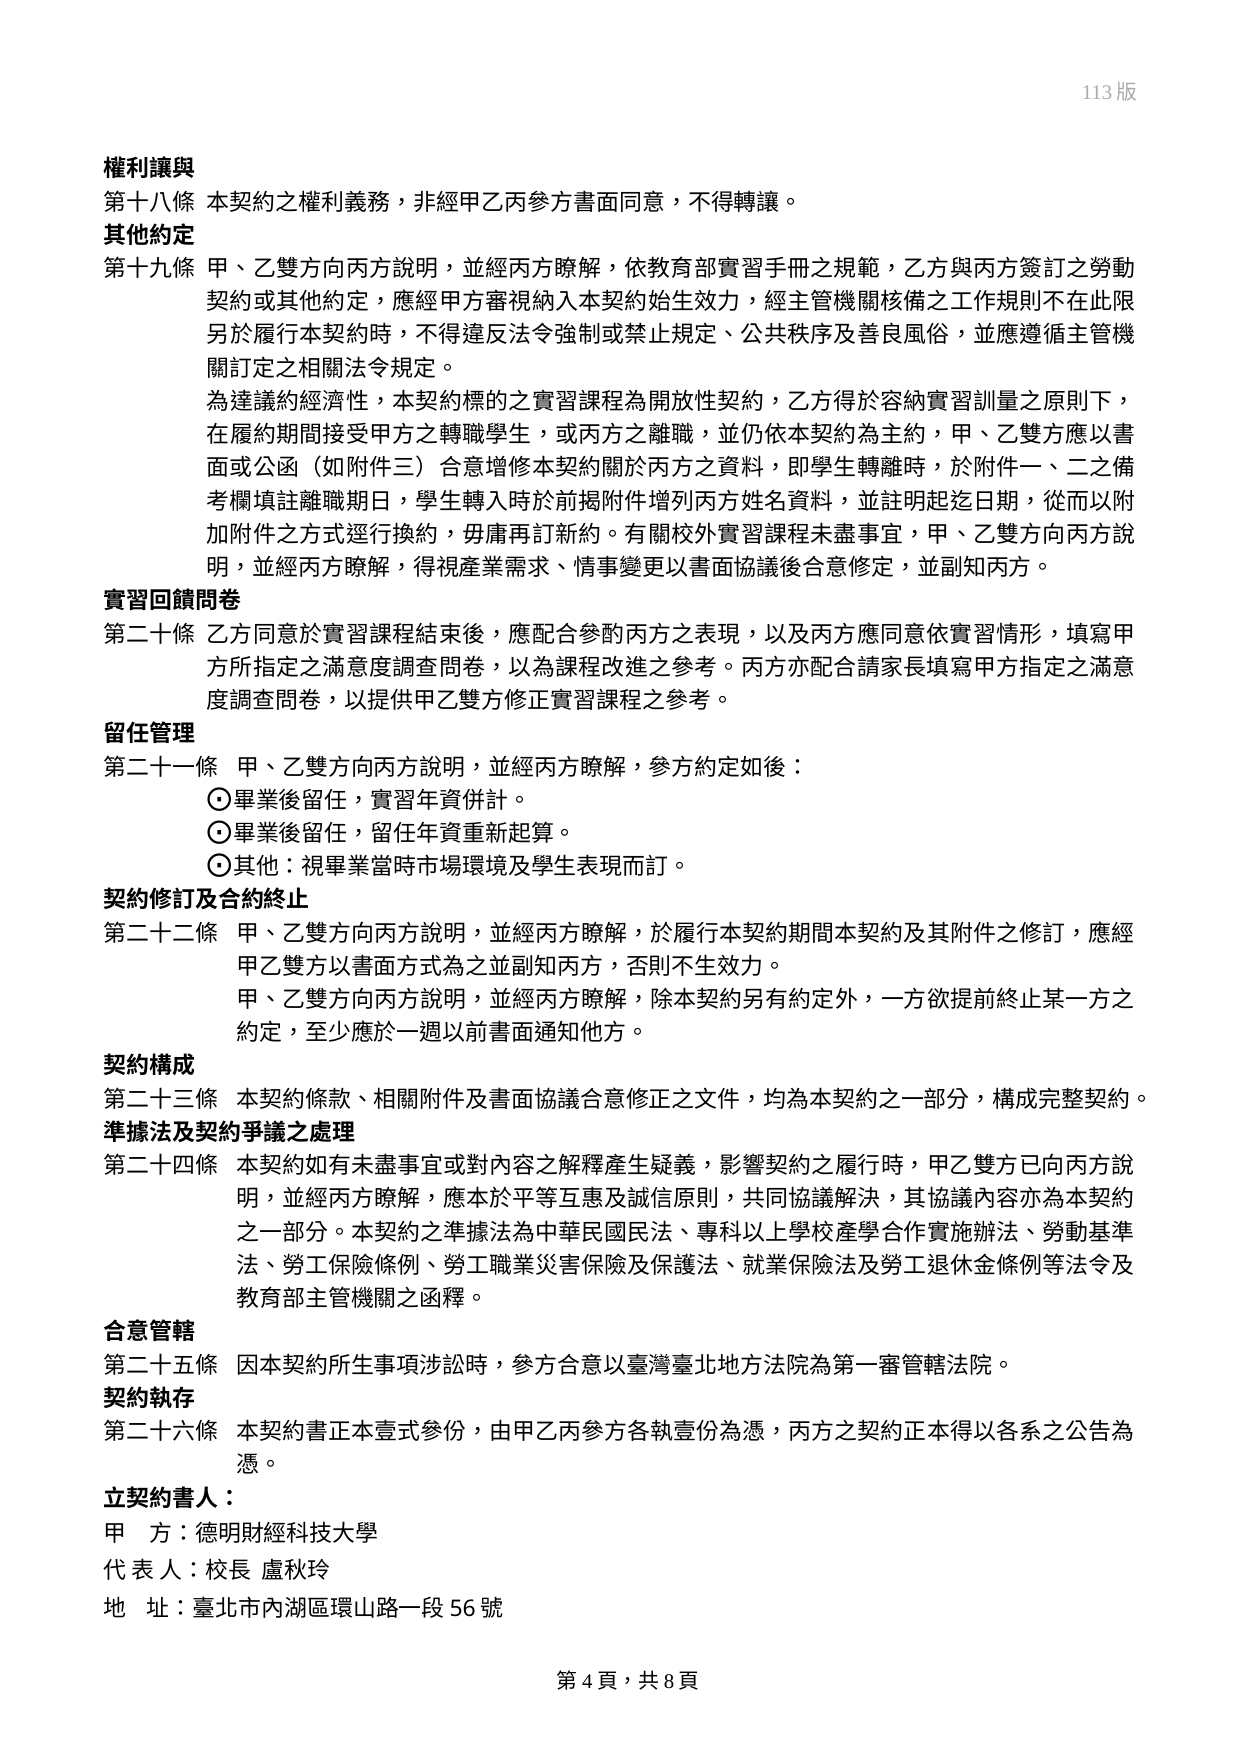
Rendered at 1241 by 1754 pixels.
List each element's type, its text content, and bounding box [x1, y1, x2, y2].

text 契約執存 [103, 1380, 1137, 1413]
text 其他：視畢業當時市場環境及學生表現而訂。 [207, 848, 1137, 881]
text 畢業後留任，留任年資重新起算。 [207, 815, 1137, 848]
list 因本契約所生事項涉訟時，參方合意以臺灣臺北地方法院為第一審管轄法院。 [103, 1346, 1137, 1380]
text 代 表 人：校長 盧秋玲 [103, 1550, 1137, 1588]
text 契約構成 [103, 1047, 1137, 1081]
text 為達議約經濟性，本契約標的之實習課程為開放性契約，乙方得於容納實習訓量之原則下，在履約期間接受甲方之轉職學生，或丙方之離職，並仍依本契約為主約，甲、乙雙方應以書面或公函（如附件三）合意增修本契約關於丙方之資料，即學生轉離時，於附件一、二之備考欄填註離職期日，學生轉入時於前揭附件增列丙方姓名資料，並註明起迄日期，從而以附加附件之方式逕行換約，毋庸再訂新約。有關校外實習課程未盡事宜，甲、乙雙方向丙方說明，並經丙方瞭解，得視產業需求、情事變更以書面協議後合意修定，並副知丙方。 [207, 383, 1137, 582]
list 本契約書正本壹式參份，由甲乙丙參方各執壹份為憑，丙方之契約正本得以各系之公告為憑。 [103, 1413, 1137, 1479]
list 本契約條款、相關附件及書面協議合意修正之文件，均為本契約之一部分，構成完整契約。 [103, 1081, 1137, 1114]
list 乙方同意於實習課程結束後，應配合參酌丙方之表現，以及丙方應同意依實習情形，填寫甲方所指定之滿意度調查問卷，以為課程改進之參考。丙方亦配合請家長填寫甲方指定之滿意度調查問卷，以提供甲乙雙方修正實習課程之參考。 [103, 615, 1137, 715]
text 地 址：臺北市內湖區環山路一段56號 [103, 1588, 1137, 1625]
text 甲 方：德明財經科技大學 [103, 1513, 1137, 1550]
text 合意管轄 [103, 1313, 1137, 1346]
list 本契約之權利義務，非經甲乙丙參方書面同意，不得轉讓。 [103, 183, 1137, 217]
text 甲、乙雙方向丙方說明，並經丙方瞭解，除本契約另有約定外，一方欲提前終止某一方之約定，至少應於一週以前書面通知他方。 [236, 981, 1137, 1047]
list 甲、乙雙方向丙方說明，並經丙方瞭解，依教育部實習手冊之規範，乙方與丙方簽訂之勞動契約或其他約定，應經甲方審視納入本契約始生效力，經主管機關核備之工作規則不在此限。另於履行本契約時，不得違反法令強制或禁止規定、公共秩序及善良風俗，並應遵循主管機關訂定之相關法令規定。 [103, 250, 1137, 383]
text 留任管理 [103, 715, 1137, 748]
text 其他約定 [103, 217, 1137, 250]
text 權利讓與 [103, 150, 1137, 183]
list 本契約如有未盡事宜或對內容之解釋產生疑義，影響契約之履行時，甲乙雙方已向丙方說明，並經丙方瞭解，應本於平等互惠及誠信原則，共同協議解決，其協議內容亦為本契約之一部分。本契約之準據法為中華民國民法、專科以上學校產學合作實施辦法、勞動基準法、勞工保險條例、勞工職業災害保險及保護法、就業保險法及勞工退休金條例等法令及教育部主管機關之函釋。 [103, 1147, 1137, 1313]
text 準據法及契約爭議之處理 [103, 1114, 1137, 1147]
list 甲、乙雙方向丙方說明，並經丙方瞭解，參方約定如後： [103, 748, 1137, 782]
text 立契約書人： [103, 1479, 1137, 1513]
text 契約修訂及合約終止 [103, 881, 1137, 914]
list 甲、乙雙方向丙方說明，並經丙方瞭解，於履行本契約期間本契約及其附件之修訂，應經甲乙雙方以書面方式為之並副知丙方，否則不生效力。 [103, 914, 1137, 981]
text 畢業後留任，實習年資併計。 [207, 782, 1137, 815]
text 實習回饋問卷 [103, 582, 1137, 615]
